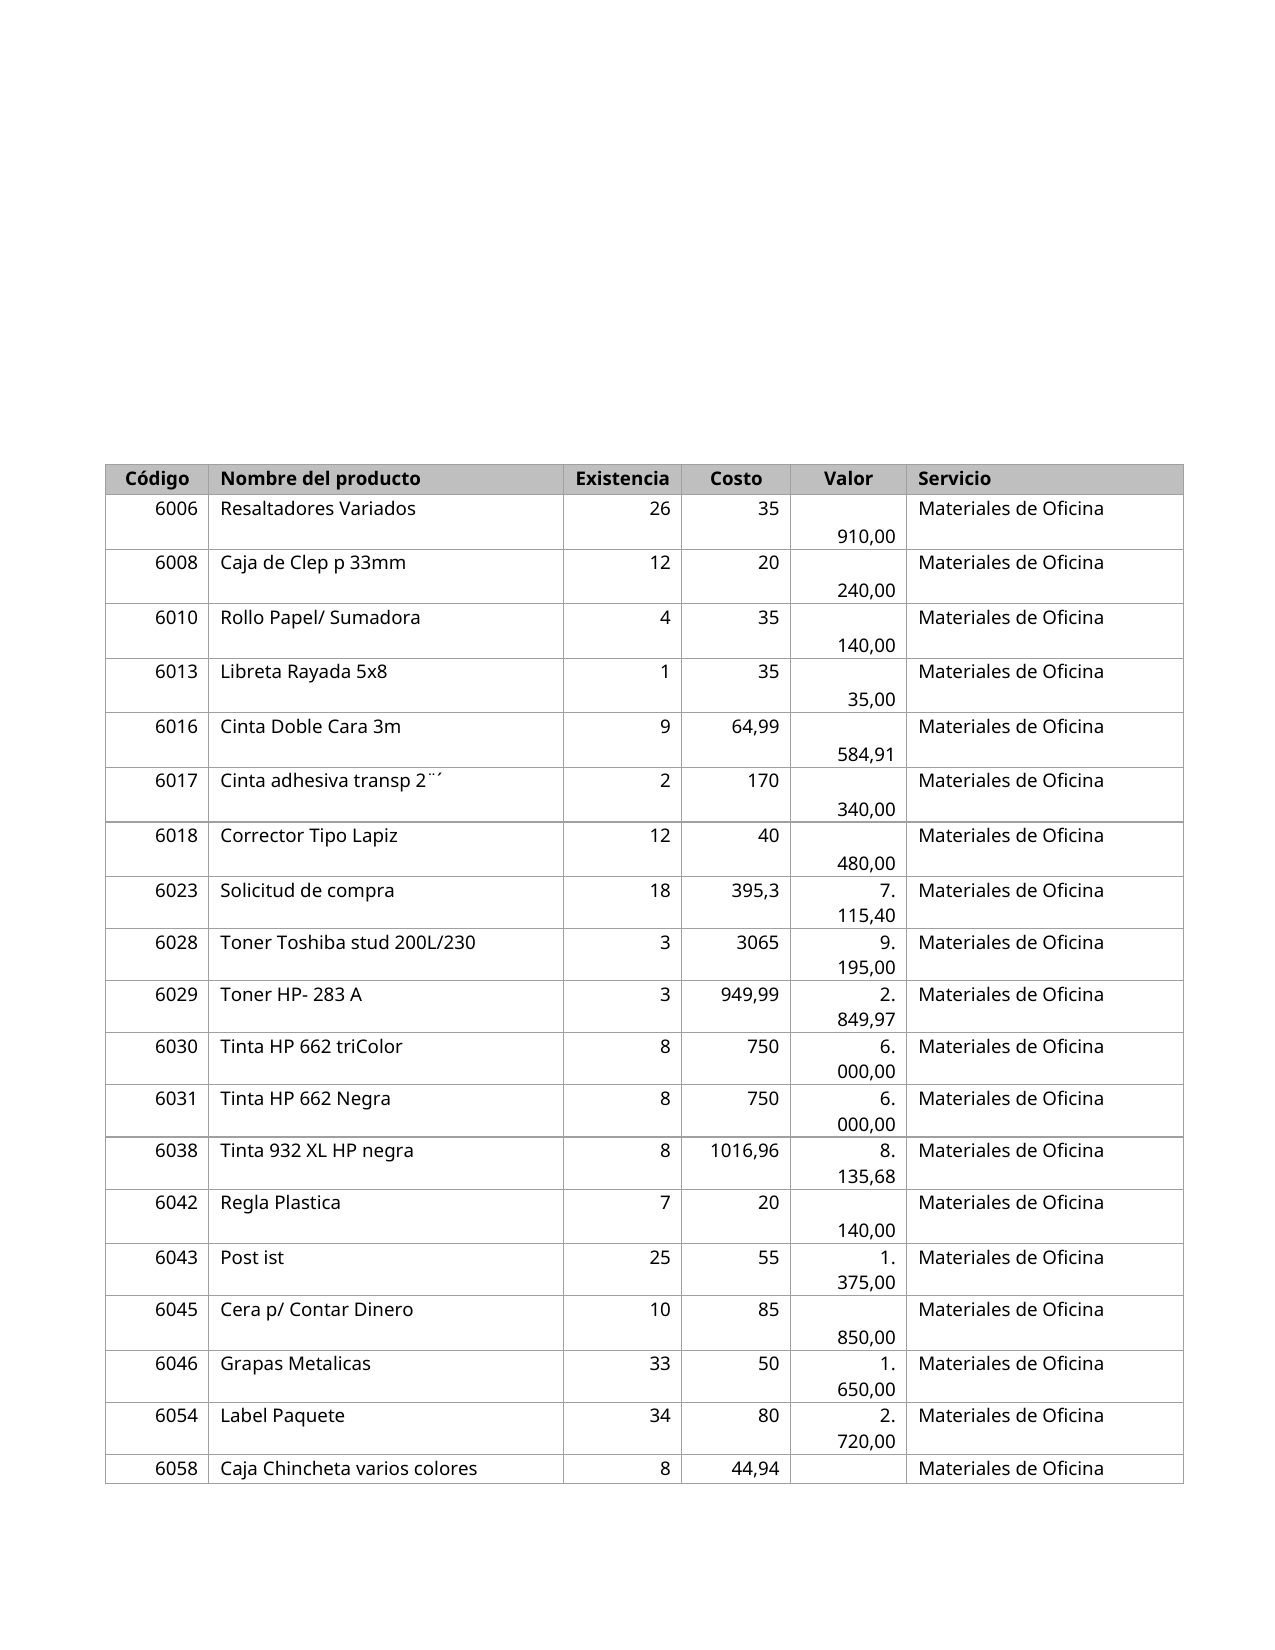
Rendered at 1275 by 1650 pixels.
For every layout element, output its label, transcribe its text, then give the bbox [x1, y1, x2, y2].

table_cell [209, 1455, 563, 1483]
table_cell Materiales de Oficina [907, 877, 1183, 928]
table_cell Materiales de Oficina [907, 981, 1183, 1032]
table_cell Caja de Clep p 33mm [209, 550, 563, 603]
table_cell 6023 [106, 877, 208, 928]
table_cell Solicitud de compra [209, 877, 563, 928]
table_cell 750 [682, 1085, 790, 1136]
table_cell Materiales de Oficina [907, 823, 1183, 876]
table_cell 2.720,00 [791, 1403, 906, 1454]
table_cell 7 [564, 1190, 681, 1243]
table_cell Materiales de Oficina [907, 495, 1183, 548]
table_cell 6043 [106, 1244, 208, 1295]
table_cell 140,00 [791, 1190, 906, 1243]
table_cell 584,91 [791, 713, 906, 767]
table_cell 7.115,40 [791, 877, 906, 928]
table_cell Post ist [209, 1244, 563, 1295]
table_cell 6016 [106, 713, 208, 767]
table_cell 40 [682, 823, 790, 876]
table_cell 12 [564, 823, 681, 876]
table_cell 949,99 [682, 981, 790, 1032]
table_cell Corrector Tipo Lapiz [209, 823, 563, 876]
table_cell 6031 [106, 1085, 208, 1136]
table_cell Materiales de Oficina [907, 1085, 1183, 1136]
table_cell Toner Toshiba stud 200L/230 [209, 929, 563, 980]
table_cell 33 [564, 1351, 681, 1402]
table_cell 6018 [106, 823, 208, 876]
table_cell 85 [682, 1296, 790, 1350]
table_cell 8 [564, 1138, 681, 1188]
table_cell 850,00 [791, 1296, 906, 1350]
table_cell 6029 [106, 981, 208, 1032]
table_cell 50 [682, 1351, 790, 1402]
table_cell 6054 [106, 1403, 208, 1454]
table_cell 6017 [106, 768, 208, 821]
table_header Nombre del producto [209, 465, 563, 494]
table_cell 340,00 [791, 768, 906, 821]
table_cell Toner HP- 283 A [209, 981, 563, 1032]
table_cell 6013 [106, 659, 208, 712]
table_cell 910,00 [791, 495, 906, 548]
table_cell 6.000,00 [791, 1085, 906, 1136]
table_cell Resaltadores Variados [209, 495, 563, 548]
table_cell 750 [682, 1033, 790, 1084]
table_cell Tinta HP 662 Negra [209, 1085, 563, 1136]
table_cell 359,52 [791, 1455, 906, 1483]
table_cell 20 [682, 550, 790, 603]
table_cell 20 [682, 1190, 790, 1243]
table_cell 3 [564, 929, 681, 980]
table_cell Materiales de Oficina [907, 929, 1183, 980]
table_cell 25 [564, 1244, 681, 1295]
table_cell 35,00 [791, 659, 906, 712]
table_cell 3 [564, 981, 681, 1032]
table_cell 8.135,68 [791, 1138, 906, 1188]
table_cell 6038 [106, 1138, 208, 1188]
table_cell Materiales de Oficina [907, 768, 1183, 821]
table_cell 6058 [106, 1455, 208, 1483]
table_header Valor [791, 465, 906, 494]
table_cell 55 [682, 1244, 790, 1295]
table_header Existencia [564, 465, 681, 494]
table_cell 6046 [106, 1351, 208, 1402]
table_cell 1.650,00 [791, 1351, 906, 1402]
table_header Código [106, 465, 208, 494]
table_cell 6010 [106, 604, 208, 658]
table_cell 170 [682, 768, 790, 821]
table_cell Cera p/ Contar Dinero [209, 1296, 563, 1350]
table_cell 8 [564, 1033, 681, 1084]
table_cell 64,99 [682, 713, 790, 767]
table_header Servicio [907, 465, 1183, 494]
table_cell 6006 [106, 495, 208, 548]
table_cell 80 [682, 1403, 790, 1454]
table_cell Materiales de Oficina [907, 1190, 1183, 1243]
table_cell 6030 [106, 1033, 208, 1084]
table_cell 6028 [106, 929, 208, 980]
table_header Costo [682, 465, 790, 494]
table_cell Cinta Doble Cara 3m [209, 713, 563, 767]
table_cell 6042 [106, 1190, 208, 1243]
table_cell Materiales de Oficina [907, 1296, 1183, 1350]
table_cell Grapas Metalicas [209, 1351, 563, 1402]
table_cell 2 [564, 768, 681, 821]
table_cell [907, 1455, 1183, 1483]
table_cell 3065 [682, 929, 790, 980]
table_cell Rollo Papel/ Sumadora [209, 604, 563, 658]
table_cell 8 [564, 1085, 681, 1136]
table_cell 480,00 [791, 823, 906, 876]
table_cell 6008 [106, 550, 208, 603]
table_cell 1016,96 [682, 1138, 790, 1188]
table_cell Tinta 932 XL HP negra [209, 1138, 563, 1188]
table_cell 34 [564, 1403, 681, 1454]
table_cell 240,00 [791, 550, 906, 603]
table_cell Materiales de Oficina [907, 1033, 1183, 1084]
table_cell 2.849,97 [791, 981, 906, 1032]
table_cell 26 [564, 495, 681, 548]
table_cell Materiales de Oficina [907, 604, 1183, 658]
table_cell 395,3 [682, 877, 790, 928]
table_cell 18 [564, 877, 681, 928]
table_cell 1.375,00 [791, 1244, 906, 1295]
table_cell Materiales de Oficina [907, 1138, 1183, 1188]
table_cell Materiales de Oficina [907, 659, 1183, 712]
table_cell Cinta adhesiva transp 2¨´ [209, 768, 563, 821]
table_cell 1 [564, 659, 681, 712]
table_cell 140,00 [791, 604, 906, 658]
table_cell 35 [682, 604, 790, 658]
table_cell Materiales de Oficina [907, 713, 1183, 767]
table_cell 44,94 [682, 1455, 790, 1483]
table_cell 35 [682, 659, 790, 712]
table_cell Tinta HP 662 triColor [209, 1033, 563, 1084]
table_cell Materiales de Oficina [907, 550, 1183, 603]
table_cell 4 [564, 604, 681, 658]
table_cell 8 [564, 1455, 681, 1483]
table_cell 12 [564, 550, 681, 603]
table_cell Libreta Rayada 5x8 [209, 659, 563, 712]
table_cell Materiales de Oficina [907, 1244, 1183, 1295]
table_cell 6045 [106, 1296, 208, 1350]
table_cell 10 [564, 1296, 681, 1350]
table_cell 6.000,00 [791, 1033, 906, 1084]
table_cell 9.195,00 [791, 929, 906, 980]
table_cell 35 [682, 495, 790, 548]
table_cell Materiales de Oficina [907, 1351, 1183, 1402]
table_cell 9 [564, 713, 681, 767]
table_cell Label Paquete [209, 1403, 563, 1454]
table_cell Materiales de Oficina [907, 1403, 1183, 1454]
table_cell Regla Plastica [209, 1190, 563, 1243]
